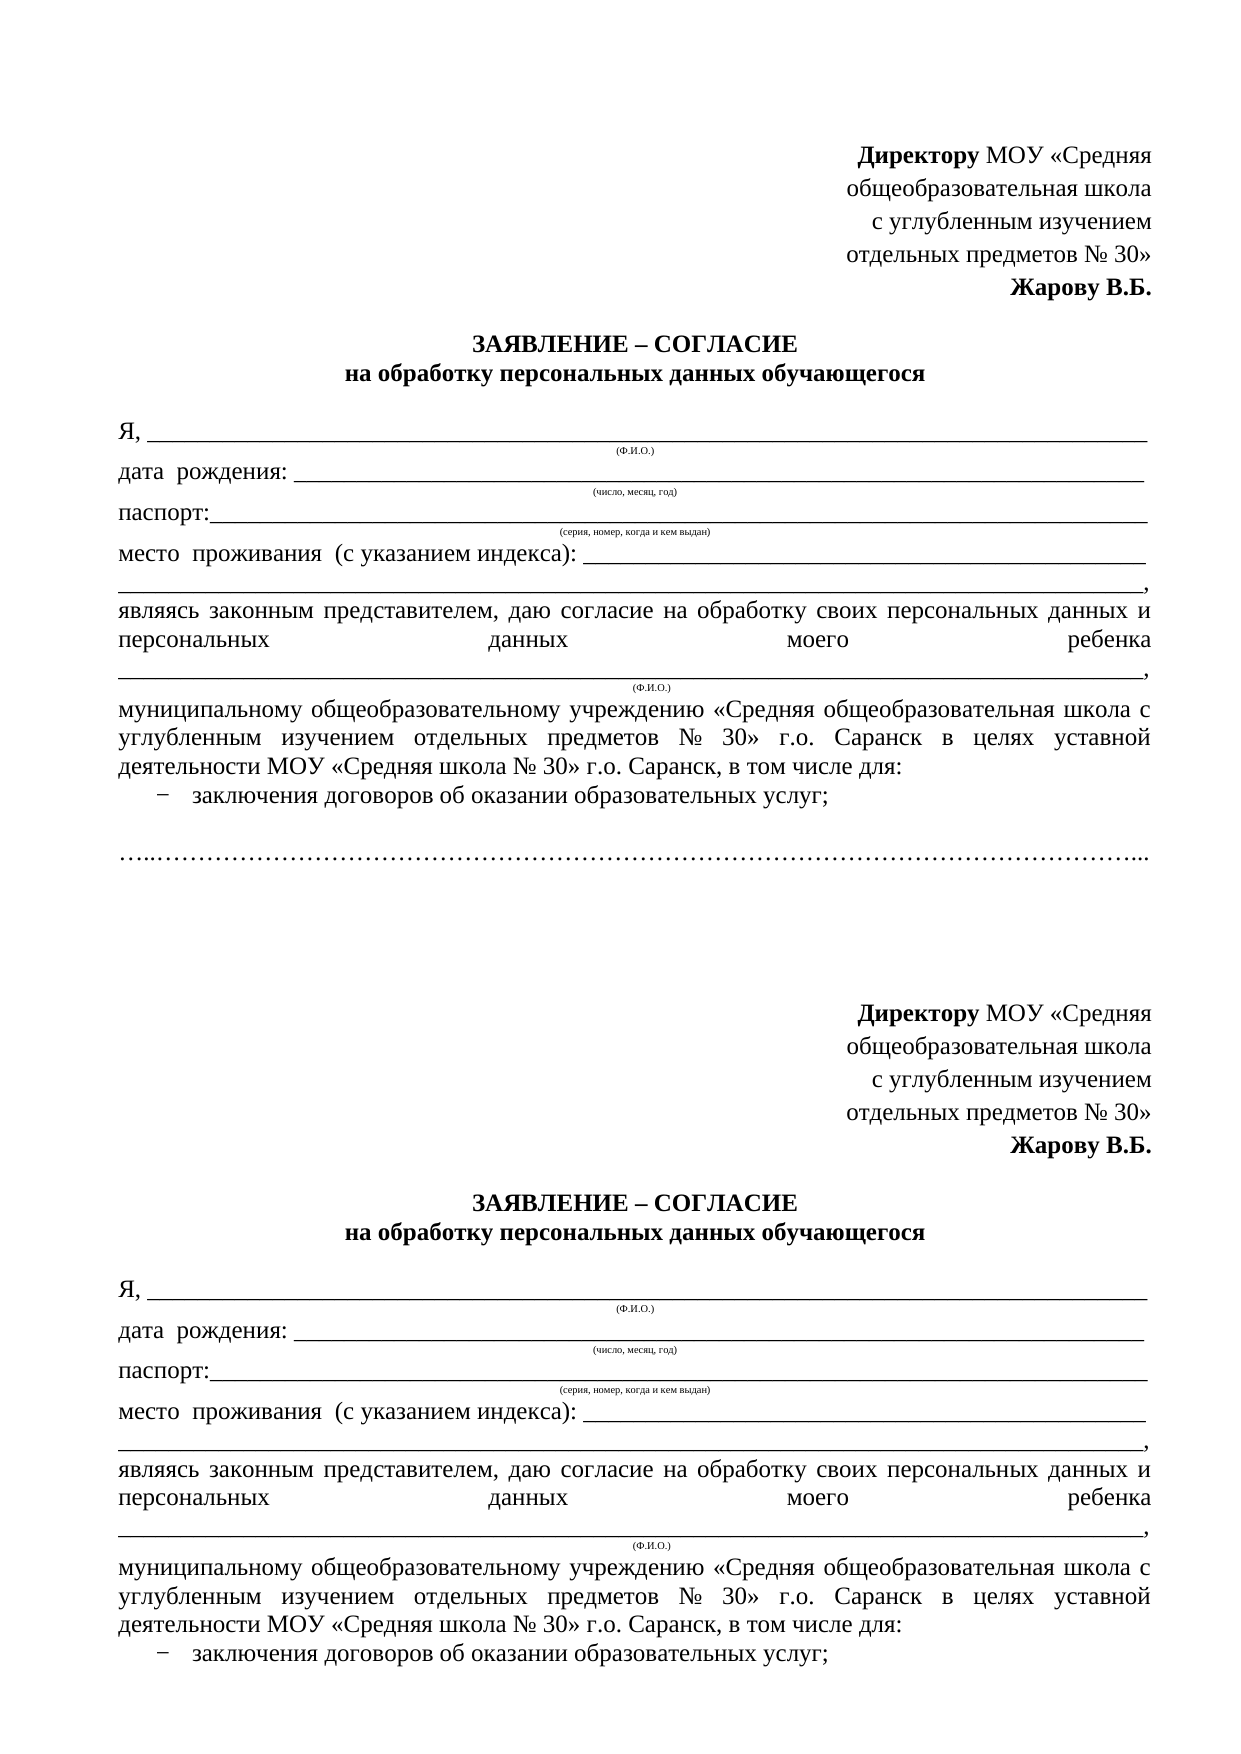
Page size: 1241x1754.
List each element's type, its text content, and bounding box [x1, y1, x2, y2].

text место проживания (с указанием индекса): _____________________________________________ [118, 1396, 1152, 1425]
list заключения договоров об оказании образовательных услуг; [118, 1638, 1152, 1667]
text ЗАЯВЛЕНИЕ – СОГЛАСИЕ на обработку персональных данных обучающегося [118, 329, 1152, 387]
text дата рождения: ____________________________________________________________________ [118, 456, 1152, 485]
text Директору МОУ «Средняя [118, 998, 1152, 1027]
text являясь законным представителем, даю согласие на обработку своих персональных данных и персональных данных моего ребенка __________________________________________________________________________________, [118, 1454, 1152, 1540]
text Я, ________________________________________________________________________________ [118, 1274, 1152, 1303]
text являясь законным представителем, даю согласие на обработку своих персональных данных и персональных данных моего ребенка __________________________________________________________________________________, [118, 595, 1152, 682]
text муниципальному общеобразовательному учреждению «Средняя общеобразовательная школа с углубленным изучением отдельных предметов № 30» г.о. Саранск в целях уставной деятельности МОУ «Средняя школа № 30» г.о. Саранск, в том числе для: [118, 1552, 1152, 1638]
text паспорт:___________________________________________________________________________ [118, 497, 1152, 526]
text паспорт:___________________________________________________________________________ [118, 1356, 1152, 1384]
text с углубленным изучением [118, 1064, 1152, 1093]
text место проживания (с указанием индекса): _____________________________________________ [118, 538, 1152, 567]
text дата рождения: ____________________________________________________________________ [118, 1315, 1152, 1343]
text муниципальному общеобразовательному учреждению «Средняя общеобразовательная школа с углубленным изучением отдельных предметов № 30» г.о. Саранск в целях уставной деятельности МОУ «Средняя школа № 30» г.о. Саранск, в том числе для: [118, 694, 1152, 780]
text общеобразовательная школа [118, 173, 1152, 202]
text отдельных предметов № 30» [118, 1097, 1152, 1126]
text с углубленным изучением [118, 206, 1152, 235]
text общеобразовательная школа [118, 1031, 1152, 1060]
text __________________________________________________________________________________, [118, 1425, 1152, 1454]
text ЗАЯВЛЕНИЕ – СОГЛАСИЕ на обработку персональных данных обучающегося [118, 1188, 1152, 1245]
list заключения договоров об оказании образовательных услуг; [118, 780, 1152, 809]
text отдельных предметов № 30» [118, 239, 1152, 268]
text Жарову В.Б. [118, 1130, 1152, 1159]
text Жарову В.Б. [118, 272, 1152, 301]
text __________________________________________________________________________________, [118, 567, 1152, 595]
text Я, ________________________________________________________________________________ [118, 416, 1152, 444]
text Директору МОУ «Средняя [118, 140, 1152, 169]
text …..………………………………………………………………………………………………………... [118, 837, 1152, 866]
text (число, месяц, год) [118, 1343, 1152, 1356]
